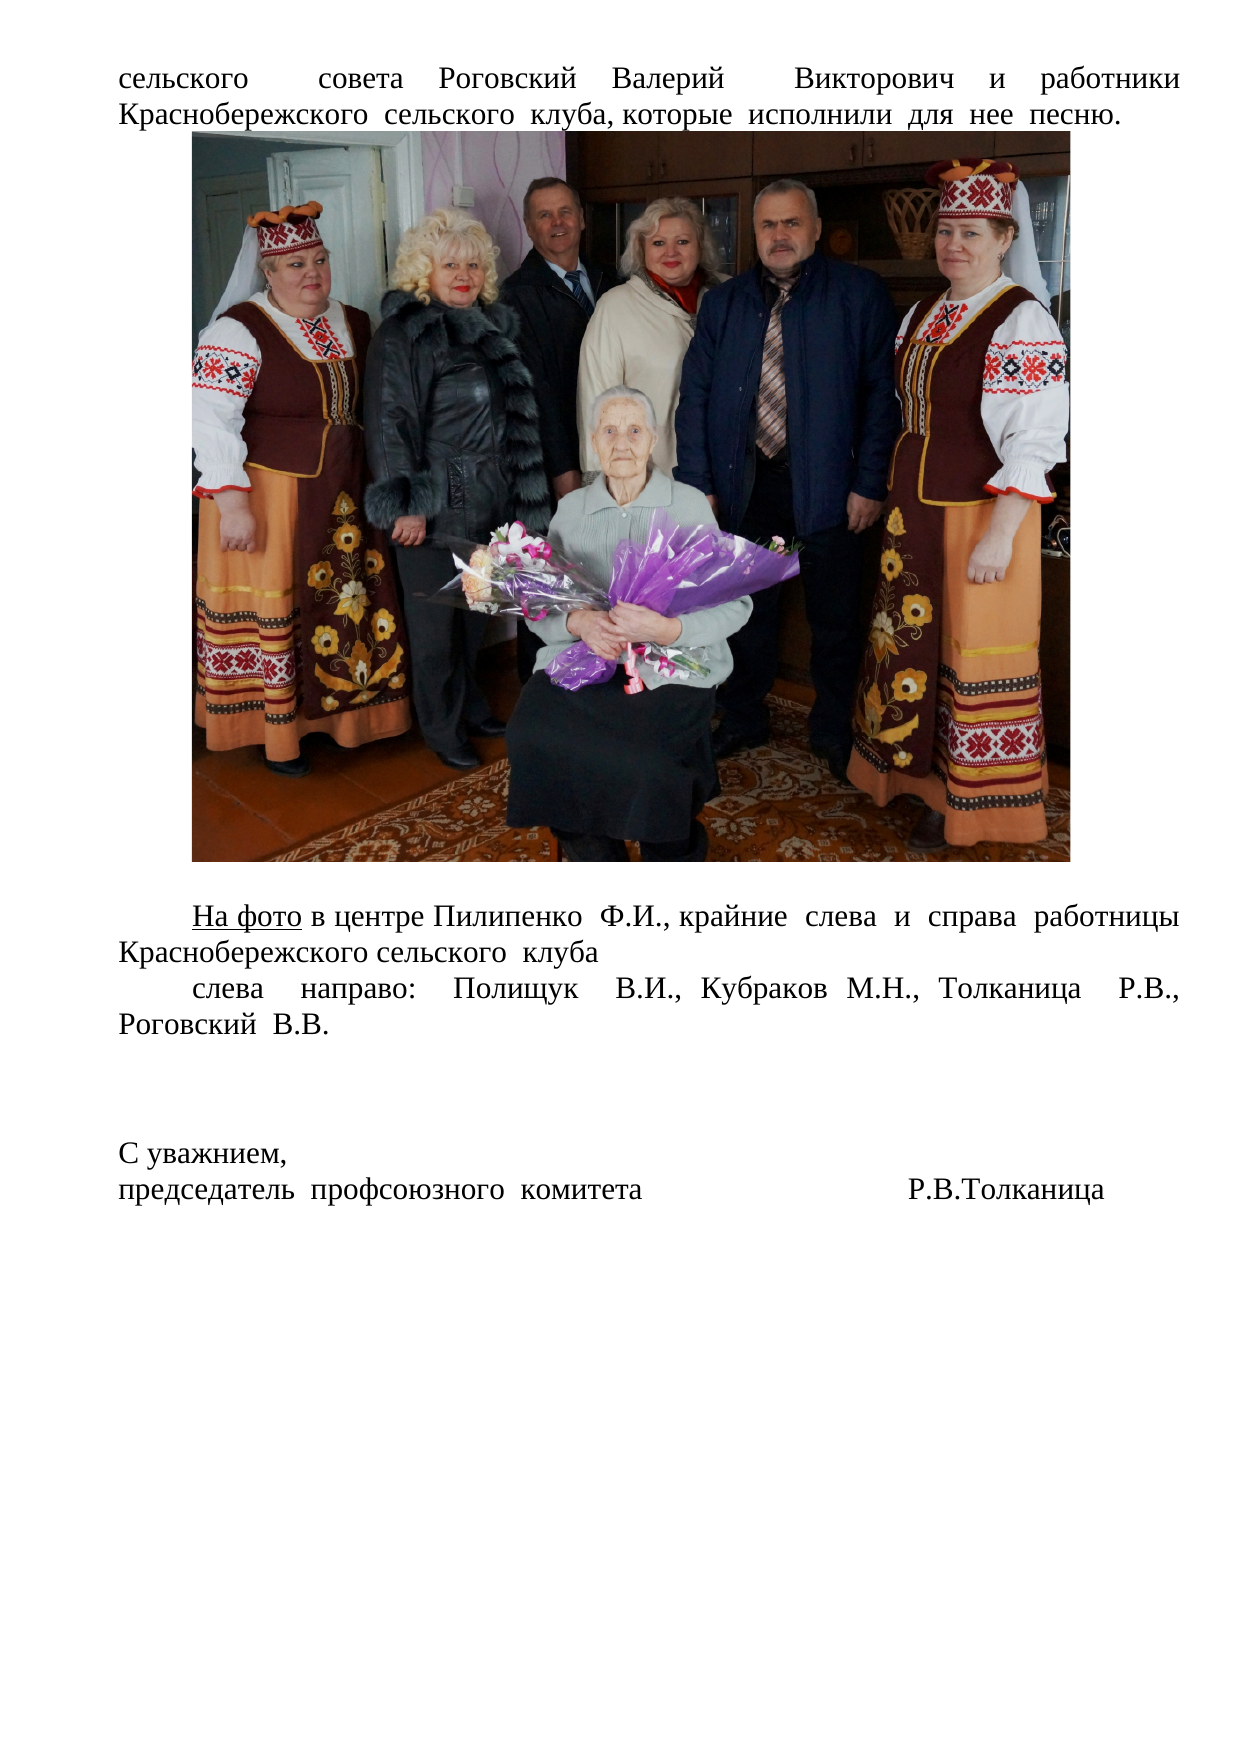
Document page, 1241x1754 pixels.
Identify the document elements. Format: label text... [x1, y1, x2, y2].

text председатель профсоюзного комитета Р.В.Толканица [118, 1171, 1181, 1206]
text С уважнием, [118, 1134, 1181, 1171]
text сельского совета Роговский Валерий Викторович и работники Краснобережского сельского клуба, которые исполнили для нее песню. [118, 59, 1181, 131]
text На фото в центре Пилипенко Ф.И., крайние слева и справа работницы Краснобережского сельского клуба [118, 897, 1181, 969]
text слева направо: Полищук В.И., Кубраков М.Н., Толканица Р.В., Роговский В.В. [118, 969, 1181, 1041]
picture [191, 131, 1071, 862]
